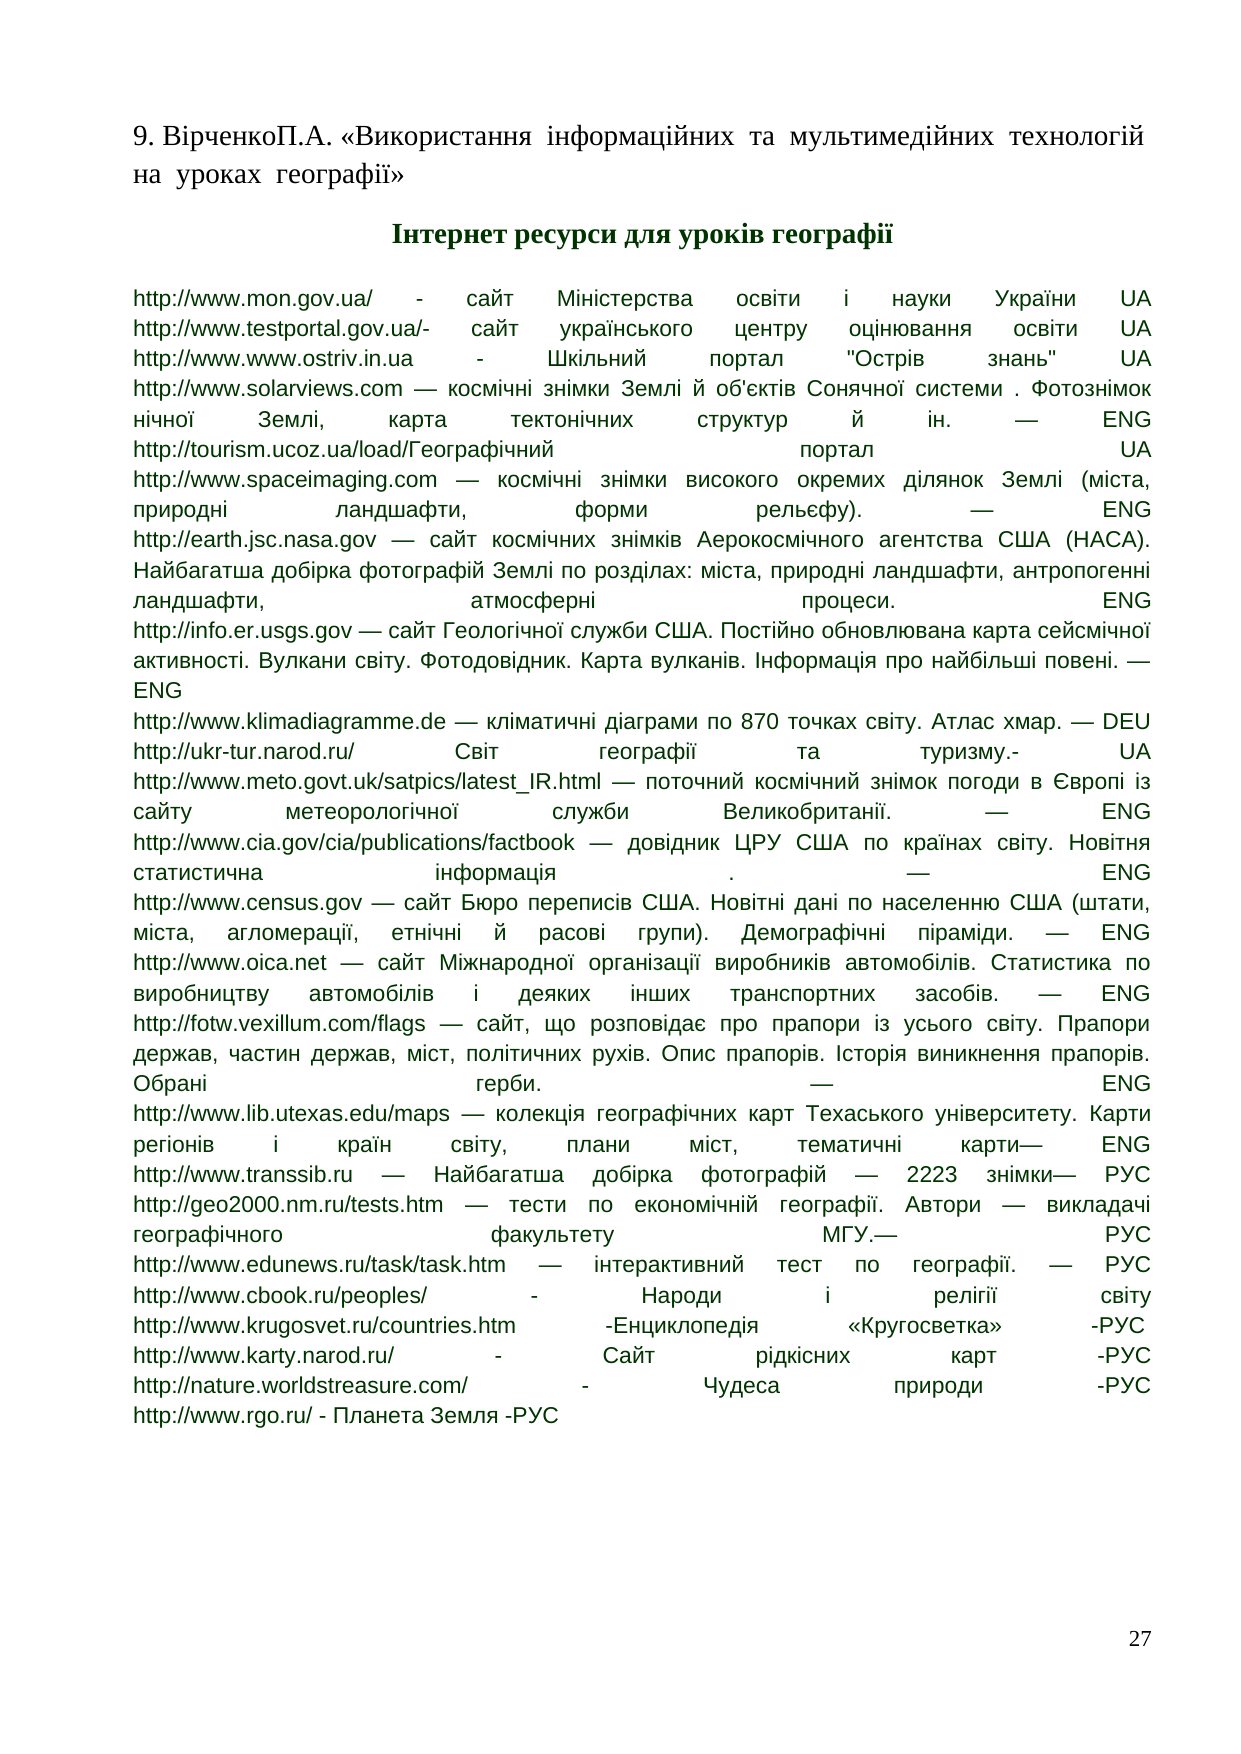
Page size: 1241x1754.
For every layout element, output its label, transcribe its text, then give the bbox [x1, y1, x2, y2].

text http://www.mon.gov.ua/ - сайт Міністерства освіти і науки України UA http://www.testportal.gov.ua/- сайт українського центру оцінювання освіти UA http://www.www.ostriv.in.ua - Шкільний портал "Острів знань" UA http://www.solarviews.com — космічні знімки Землі й об'єктів Сонячної системи . Фотознімок нічної Землі, карта тектонічних структур й ін. — ENG http://tourism.ucoz.ua/load/Географічний портал UA http://www.spaceimaging.com — космічні знімки високого окремих ділянок Землі (міста, природні ландшафти, форми рельєфу). — ENG http://earth.jsc.nasa.gov — сайт космічних знімків Аерокосмічного агентства США (НАСА). Найбагатша добірка фотографій Землі по розділах: міста, природні ландшафти, антропогенні ландшафти, атмосферні процеси. ENG http://info.er.usgs.gov — сайт Геологічної служби США. Постійно обновлювана карта сейсмічної активності. Вулкани світу. Фотодовідник. Карта вулканів. Інформація про найбільші повені. — ENG http://www.klimadiagramme.de — кліматичні діаграми по 870 точках світу. Атлас хмар. — DEU http://ukr-tur.narod.ru/ Світ географії та туризму.- UA http://www.meto.govt.uk/satpics/latest_IR.html — поточний космічний знімок погоди в Європі із сайту метеорологічної служби Великобританії. — ENG http://www.cia.gov/cia/publications/factbook — довідник ЦРУ США по країнах світу. Новітня статистична інформація . — ENG http://www.census.gov — сайт Бюро переписів США. Новітні дані по населенню США (штати, міста, агломерації, етнічні й расові групи). Демографічні піраміди. — ENG http://www.oica.net — сайт Міжнародної організації виробників автомобілів. Статистика по виробництву автомобілів і деяких інших транспортних засобів. — ENG http://fotw.vexillum.com/flags — сайт, що розповідає про прапори із усього світу. Прапори держав, частин держав, міст, політичних рухів. Опис прапорів. Історія виникнення прапорів. Обрані герби. — ENG http://www.lib.utexas.edu/maps — колекція географічних карт Техаського університету. Карти регіонів і країн світу, плани міст, тематичні карти— ENG http://www.transsib.ru — Найбагатша добірка фотографій — 2223 знімки— PУС http://geo2000.nm.ru/tests.htm — тести по економічній географії. Автори — викладачі географічного факультету МГУ.— PУС http://www.edunews.ru/task/task.htm — інтерактивний тест по географії. — PУС http://www.cbook.ru/peoples/ - Народи і релігії світу http://www.krugosvet.ru/countries.htm -Енциклопедія «Кругосветка» -PУС http://www.karty.narod.ru/ - Сайт рідкісних карт -PУС http://nature.worldstreasure.com/ - Чудеса природи -PУС http://www.rgo.ru/ - Планета Земля -PУС [133, 254, 1152, 1429]
text 9. ВірченкоП.А. «Використання інформаційних та мультимедійних технологій на уроках географії» [133, 118, 1152, 190]
text Інтернет ресурси для уроків географії [133, 216, 1152, 249]
